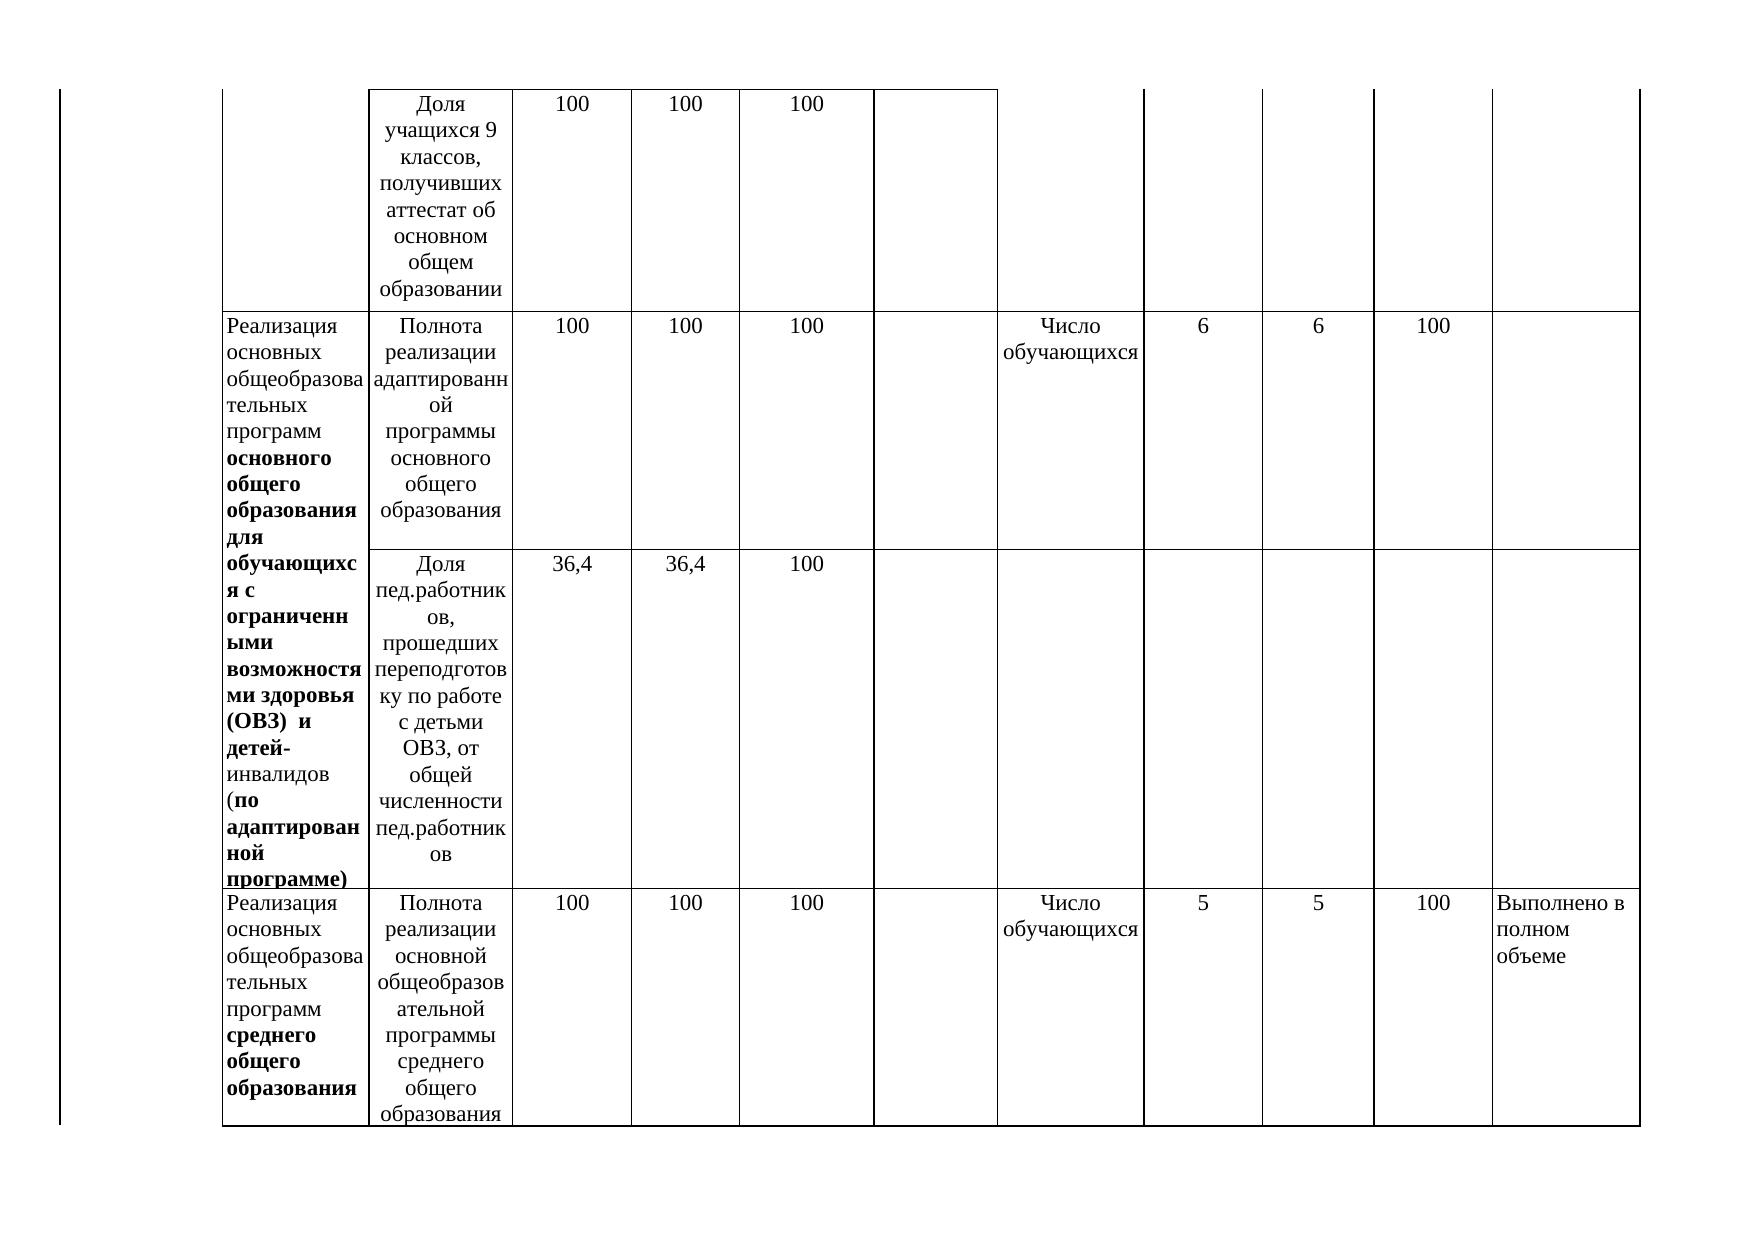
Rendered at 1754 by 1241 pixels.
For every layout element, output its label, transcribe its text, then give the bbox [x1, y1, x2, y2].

table_cell Полнота реализации основной общеобразовательной программы среднего общего образования [370, 889, 512, 1125]
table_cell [1493, 889, 1639, 1125]
table_cell [998, 550, 1143, 888]
table_cell Доля пед.работников, прошедших переподготовку по работе с детьми ОВЗ, от общей численности пед.работников [370, 550, 512, 888]
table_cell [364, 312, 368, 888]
table_cell 5 [1145, 889, 1262, 1125]
table_cell [1263, 550, 1373, 888]
table_cell 100 [632, 312, 739, 548]
table_cell 6 [1145, 312, 1262, 548]
table_cell [1145, 550, 1262, 888]
table_cell Доля учащихся 9 классов, получивших аттестат об основном общем образовании [370, 90, 512, 311]
table_cell [875, 550, 997, 888]
table_cell 100 [740, 90, 873, 311]
table_cell 100 [513, 90, 631, 311]
table_cell 100 [632, 90, 739, 311]
table_cell 100 [513, 312, 631, 548]
table_cell 100 [740, 312, 873, 548]
table_cell 100 [740, 550, 873, 888]
table_cell Число обучающихся [998, 312, 1143, 548]
table_cell Полнота реализации адаптированной программы основного общего образования [370, 312, 512, 548]
table_cell [1375, 550, 1492, 888]
table_cell [875, 90, 997, 311]
table_cell 100 [740, 889, 873, 1125]
table_cell [1493, 550, 1639, 888]
table_cell 5 [1263, 889, 1373, 1125]
table_cell Число обучающихся [998, 889, 1143, 1125]
table_cell 100 [632, 889, 739, 1125]
table_cell [875, 312, 997, 548]
table_cell 100 [513, 889, 631, 1125]
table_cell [223, 889, 368, 1125]
table_cell 36,4 [513, 550, 631, 888]
table_cell [875, 889, 997, 1125]
table_cell 6 [1263, 312, 1373, 548]
table_cell 100 [1375, 312, 1492, 548]
table_cell [1493, 312, 1639, 548]
table_cell 100 [1375, 889, 1492, 1125]
table_cell 36,4 [632, 550, 739, 888]
